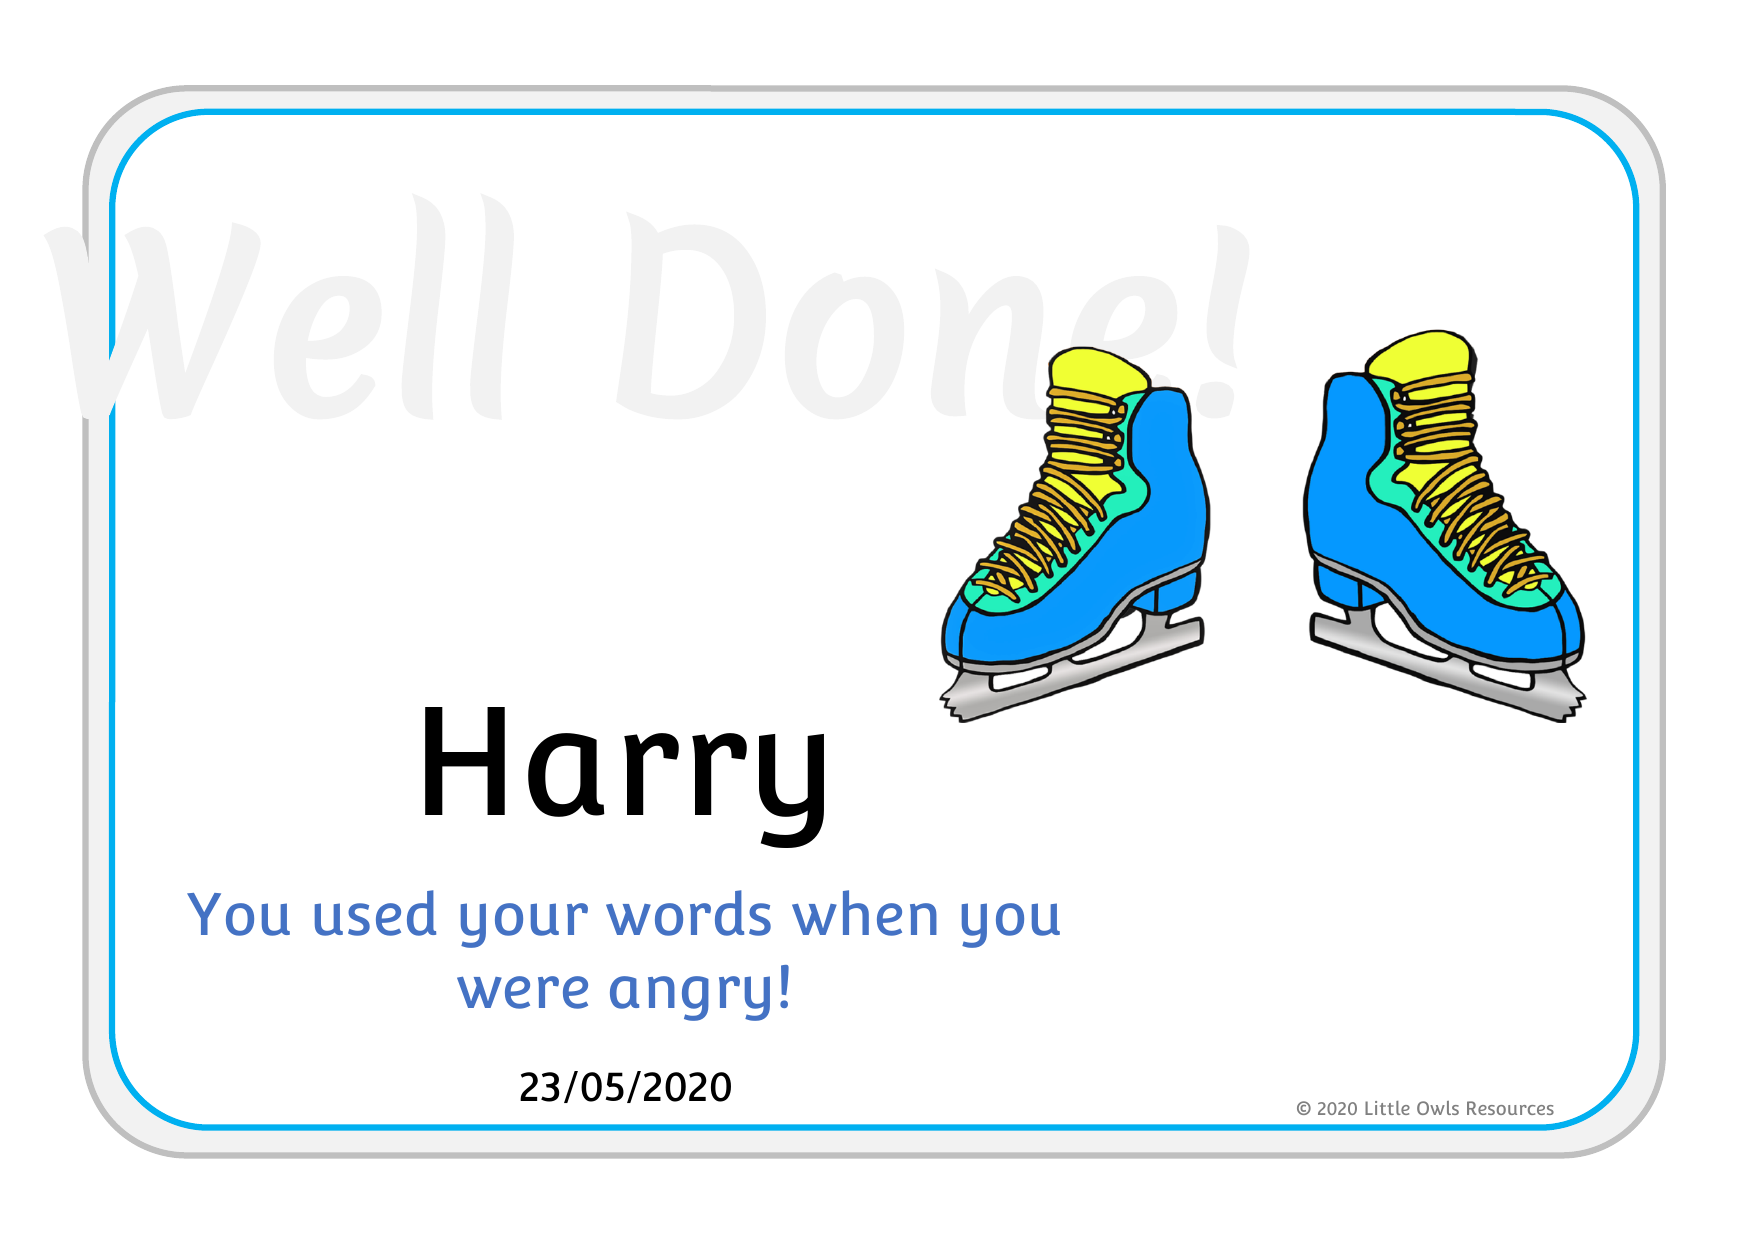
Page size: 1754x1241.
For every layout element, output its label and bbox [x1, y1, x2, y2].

picture [905, 306, 1618, 750]
